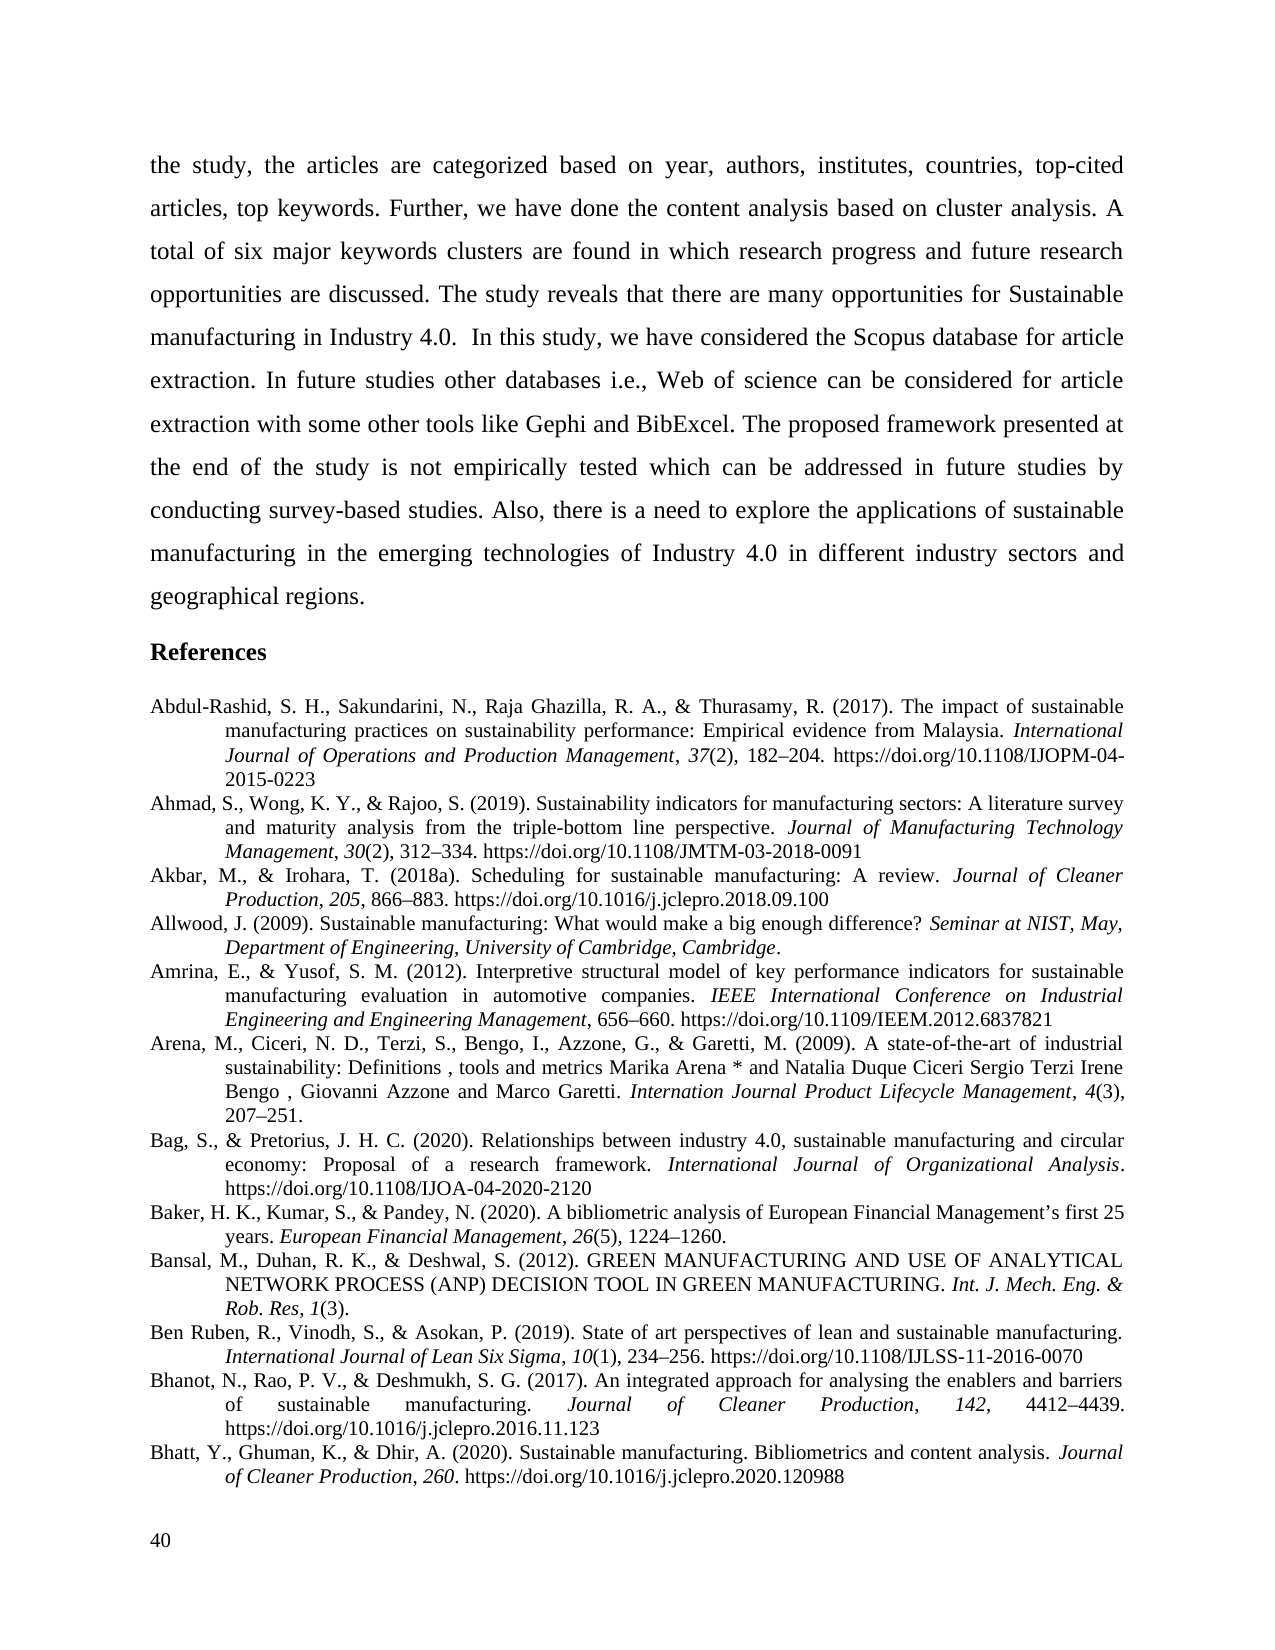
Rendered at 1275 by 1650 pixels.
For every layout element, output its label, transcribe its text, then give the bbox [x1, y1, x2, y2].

text Arena, M., Ciceri, N. D., Terzi, S., Bengo, I., Azzone, G., & Garetti, M. (2009). A state-of-the-art of industrial sustainability: Definitions , tools and metrics Marika Arena * and Natalia Duque Ciceri Sergio Terzi Irene Bengo , Giovanni Azzone and Marco Garetti. Internation Journal Product Lifecycle Management, 4(3), 207–251. [150, 1031, 1125, 1127]
text Baker, H. K., Kumar, S., & Pandey, N. (2020). A bibliometric analysis of European Financial Managementʼs first 25 years. European Financial Management, 26(5), 1224–1260. [150, 1200, 1125, 1248]
text References [150, 637, 1125, 666]
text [150, 150, 1125, 610]
text Amrina, E., & Yusof, S. M. (2012). Interpretive structural model of key performance indicators for sustainable manufacturing evaluation in automotive companies. IEEE International Conference on Industrial Engineering and Engineering Management, 656–660. https://doi.org/10.1109/IEEM.2012.6837821 [150, 959, 1125, 1031]
text Allwood, J. (2009). Sustainable manufacturing: What would make a big enough difference? Seminar at NIST, May, Department of Engineering, University of Cambridge, Cambridge. [150, 911, 1125, 959]
text Ahmad, S., Wong, K. Y., & Rajoo, S. (2019). Sustainability indicators for manufacturing sectors: A literature survey and maturity analysis from the triple-bottom line perspective. Journal of Manufacturing Technology Management, 30(2), 312–334. https://doi.org/10.1108/JMTM-03-2018-0091 [150, 791, 1125, 863]
text Akbar, M., & Irohara, T. (2018a). Scheduling for sustainable manufacturing: A review. Journal of Cleaner Production, 205, 866–883. https://doi.org/10.1016/j.jclepro.2018.09.100 [150, 863, 1125, 911]
text Bhanot, N., Rao, P. V., & Deshmukh, S. G. (2017). An integrated approach for analysing the enablers and barriers of sustainable manufacturing. Journal of Cleaner Production, 142, 4412–4439. https://doi.org/10.1016/j.jclepro.2016.11.123 [150, 1368, 1125, 1440]
text Bansal, M., Duhan, R. K., & Deshwal, S. (2012). GREEN MANUFACTURING AND USE OF ANALYTICAL NETWORK PROCESS (ANP) DECISION TOOL IN GREEN MANUFACTURING. Int. J. Mech. Eng. & Rob. Res, 1(3). [150, 1248, 1125, 1320]
text Abdul-Rashid, S. H., Sakundarini, N., Raja Ghazilla, R. A., & Thurasamy, R. (2017). The impact of sustainable manufacturing practices on sustainability performance: Empirical evidence from Malaysia. International Journal of Operations and Production Management, 37(2), 182–204. https://doi.org/10.1108/IJOPM-04-2015-0223 [150, 694, 1125, 791]
text Ben Ruben, R., Vinodh, S., & Asokan, P. (2019). State of art perspectives of lean and sustainable manufacturing. International Journal of Lean Six Sigma, 10(1), 234–256. https://doi.org/10.1108/IJLSS-11-2016-0070 [150, 1320, 1125, 1368]
text Bhatt, Y., Ghuman, K., & Dhir, A. (2020). Sustainable manufacturing. Bibliometrics and content analysis. Journal of Cleaner Production, 260. https://doi.org/10.1016/j.jclepro.2020.120988 [150, 1440, 1125, 1488]
text Bag, S., & Pretorius, J. H. C. (2020). Relationships between industry 4.0, sustainable manufacturing and circular economy: Proposal of a research framework. International Journal of Organizational Analysis. https://doi.org/10.1108/IJOA-04-2020-2120 [150, 1127, 1125, 1200]
